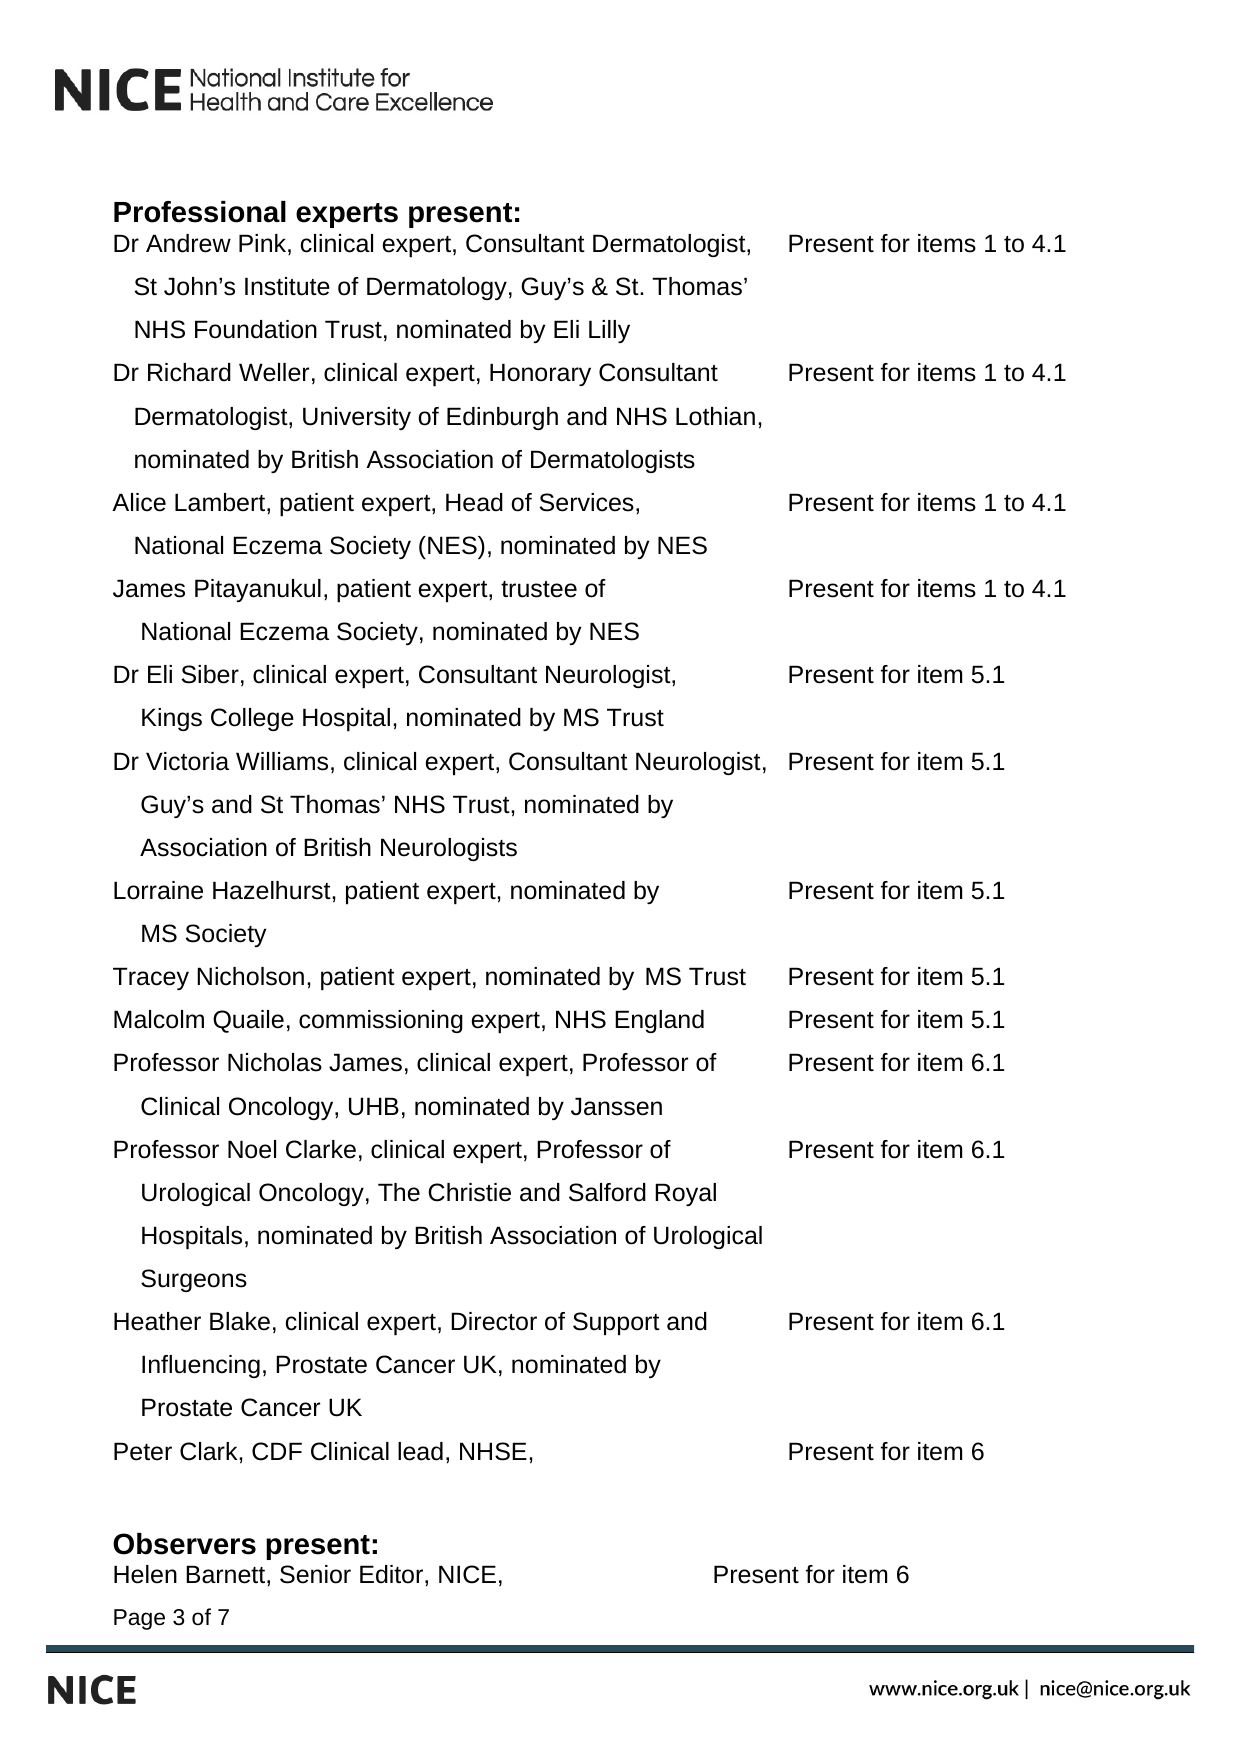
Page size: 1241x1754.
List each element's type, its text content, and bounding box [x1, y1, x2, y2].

text Influencing, Prostate Cancer UK, nominated by [112, 1350, 1128, 1379]
text Malcolm Quaile, commissioning expert, NHS England Present for item 5.1 [112, 1005, 1128, 1034]
text Dr Victoria Williams, clinical expert, Consultant Neurologist, Present for item 5.1 [112, 747, 1128, 775]
text Association of British Neurologists [112, 833, 1128, 862]
text Tracey Nicholson, patient expert, nominated by MS Trust Present for item 5.1 [112, 962, 1128, 991]
text James Pitayanukul, patient expert, trustee of Present for items 1 to 4.1 [112, 574, 1128, 603]
text Professor Noel Clarke, clinical expert, Professor of Present for item 6.1 [112, 1135, 1128, 1163]
picture [46, 1645, 1195, 1729]
text Lorraine Hazelhurst, patient expert, nominated by Present for item 5.1 [112, 876, 1128, 905]
text St John’s Institute of Dermatology, Guy’s & St. Thomas’ [112, 272, 1128, 301]
text Peter Clark, CDF Clinical lead, NHSE, Present for item 6 [112, 1437, 1128, 1465]
text Guy’s and St Thomas’ NHS Trust, nominated by [112, 790, 1128, 818]
text National Eczema Society (NES), nominated by NES [112, 531, 1128, 560]
text NHS Foundation Trust, nominated by Eli Lilly [112, 315, 1128, 344]
text Kings College Hospital, nominated by MS Trust [112, 703, 1128, 732]
text Dr Andrew Pink, clinical expert, Consultant Dermatologist, Present for items 1 to 4.1 [112, 229, 1128, 258]
text National Eczema Society, nominated by NES [112, 617, 1128, 646]
text MS Society [112, 919, 1128, 948]
text Dr Eli Siber, clinical expert, Consultant Neurologist, Present for item 5.1 [112, 660, 1128, 689]
text nominated by British Association of Dermatologists [112, 445, 1128, 473]
text Alice Lambert, patient expert, Head of Services, Present for items 1 to 4.1 [112, 488, 1128, 517]
picture [32, 47, 511, 128]
text Urological Oncology, The Christie and Salford Royal [112, 1178, 1128, 1207]
text Heather Blake, clinical expert, Director of Support and Present for item 6.1 [112, 1307, 1128, 1336]
text Dermatologist, University of Edinburgh and NHS Lothian, [112, 402, 1128, 430]
text Prostate Cancer UK [112, 1393, 1128, 1422]
subtitle Observers present: [112, 1527, 1128, 1561]
text Clinical Oncology, UHB, nominated by Janssen [112, 1092, 1128, 1120]
text Hospitals, nominated by British Association of Urological [112, 1221, 1128, 1250]
subtitle Professional experts present: [112, 196, 1128, 229]
text Helen Barnett, Senior Editor, NICE, Present for item 6 [112, 1561, 1128, 1589]
text Professor Nicholas James, clinical expert, Professor of Present for item 6.1 [112, 1048, 1128, 1077]
text Dr Richard Weller, clinical expert, Honorary Consultant Present for items 1 to 4.1 [112, 358, 1128, 387]
text Surgeons [112, 1264, 1128, 1293]
